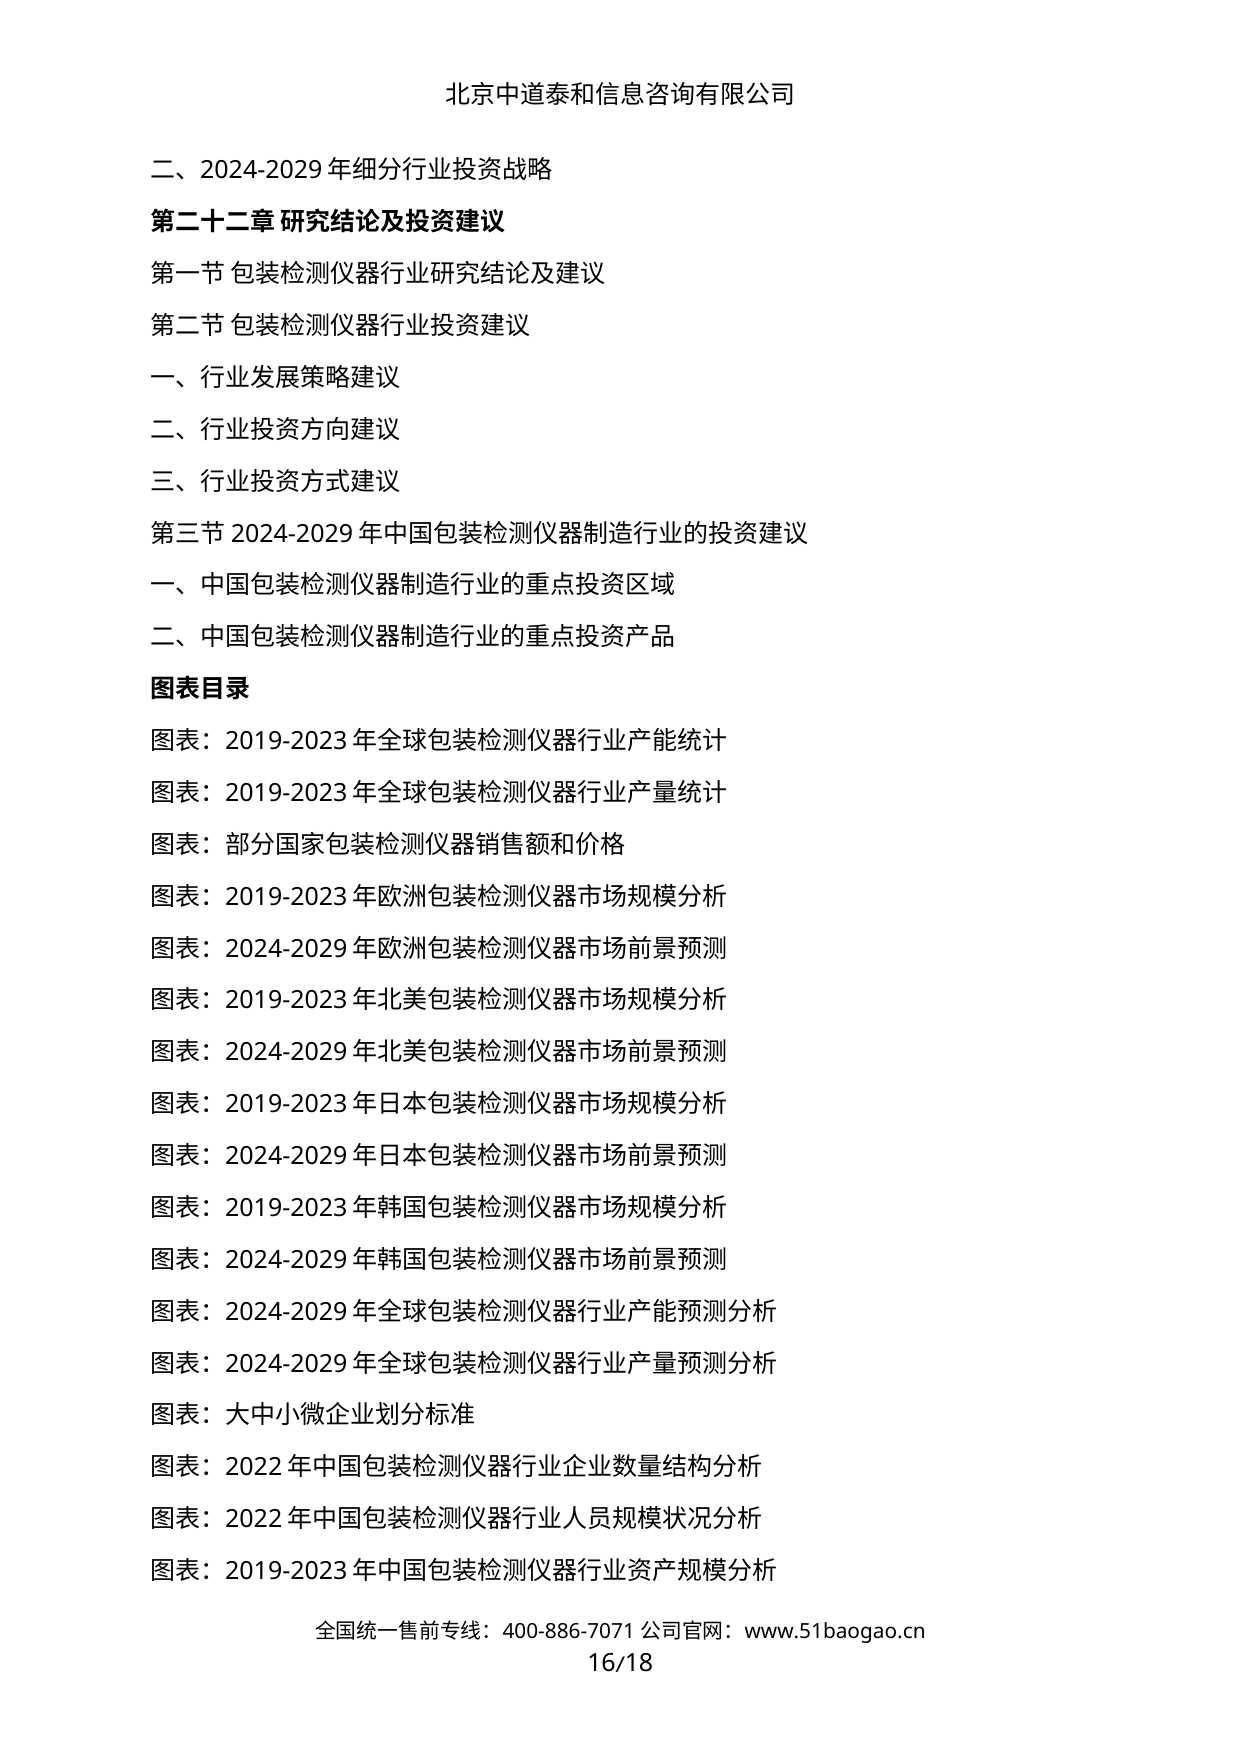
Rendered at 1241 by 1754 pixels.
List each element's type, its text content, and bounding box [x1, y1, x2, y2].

text 第三节 2024-2029年中国包装检测仪器制造行业的投资建议 [150, 513, 1090, 549]
text 图表：2019-2023年北美包装检测仪器市场规模分析 [150, 980, 1090, 1016]
text 图表：2019-2023年全球包装检测仪器行业产能统计 [150, 721, 1090, 757]
text 图表：2019-2023年中国包装检测仪器行业资产规模分析 [150, 1551, 1090, 1587]
text 图表：部分国家包装检测仪器销售额和价格 [150, 824, 1090, 861]
text 图表：2024-2029年韩国包装检测仪器市场前景预测 [150, 1239, 1090, 1276]
text 图表：2024-2029年全球包装检测仪器行业产量预测分析 [150, 1343, 1090, 1379]
text 图表：2022年中国包装检测仪器行业企业数量结构分析 [150, 1447, 1090, 1483]
text 图表：2022年中国包装检测仪器行业人员规模状况分析 [150, 1499, 1090, 1535]
text 图表：2019-2023年韩国包装检测仪器市场规模分析 [150, 1187, 1090, 1224]
text 第二节 包装检测仪器行业投资建议 [150, 306, 1090, 342]
text 图表：2024-2029年全球包装检测仪器行业产能预测分析 [150, 1291, 1090, 1327]
text 三、行业投资方式建议 [150, 461, 1090, 497]
text 第二十二章 研究结论及投资建议 [150, 202, 1090, 238]
text 图表：2024-2029年北美包装检测仪器市场前景预测 [150, 1032, 1090, 1068]
text 二、2024-2029年细分行业投资战略 [150, 150, 1090, 186]
text 图表：2024-2029年日本包装检测仪器市场前景预测 [150, 1136, 1090, 1172]
text 二、中国包装检测仪器制造行业的重点投资产品 [150, 617, 1090, 653]
text 图表：2024-2029年欧洲包装检测仪器市场前景预测 [150, 928, 1090, 964]
text 图表：2019-2023年全球包装检测仪器行业产量统计 [150, 772, 1090, 809]
text 二、行业投资方向建议 [150, 409, 1090, 446]
text 图表：大中小微企业划分标准 [150, 1395, 1090, 1431]
text 图表目录 [150, 669, 1090, 705]
text 图表：2019-2023年日本包装检测仪器市场规模分析 [150, 1084, 1090, 1120]
text 一、行业发展策略建议 [150, 357, 1090, 394]
text 第一节 包装检测仪器行业研究结论及建议 [150, 254, 1090, 290]
text 一、中国包装检测仪器制造行业的重点投资区域 [150, 565, 1090, 601]
text 图表：2019-2023年欧洲包装检测仪器市场规模分析 [150, 876, 1090, 912]
